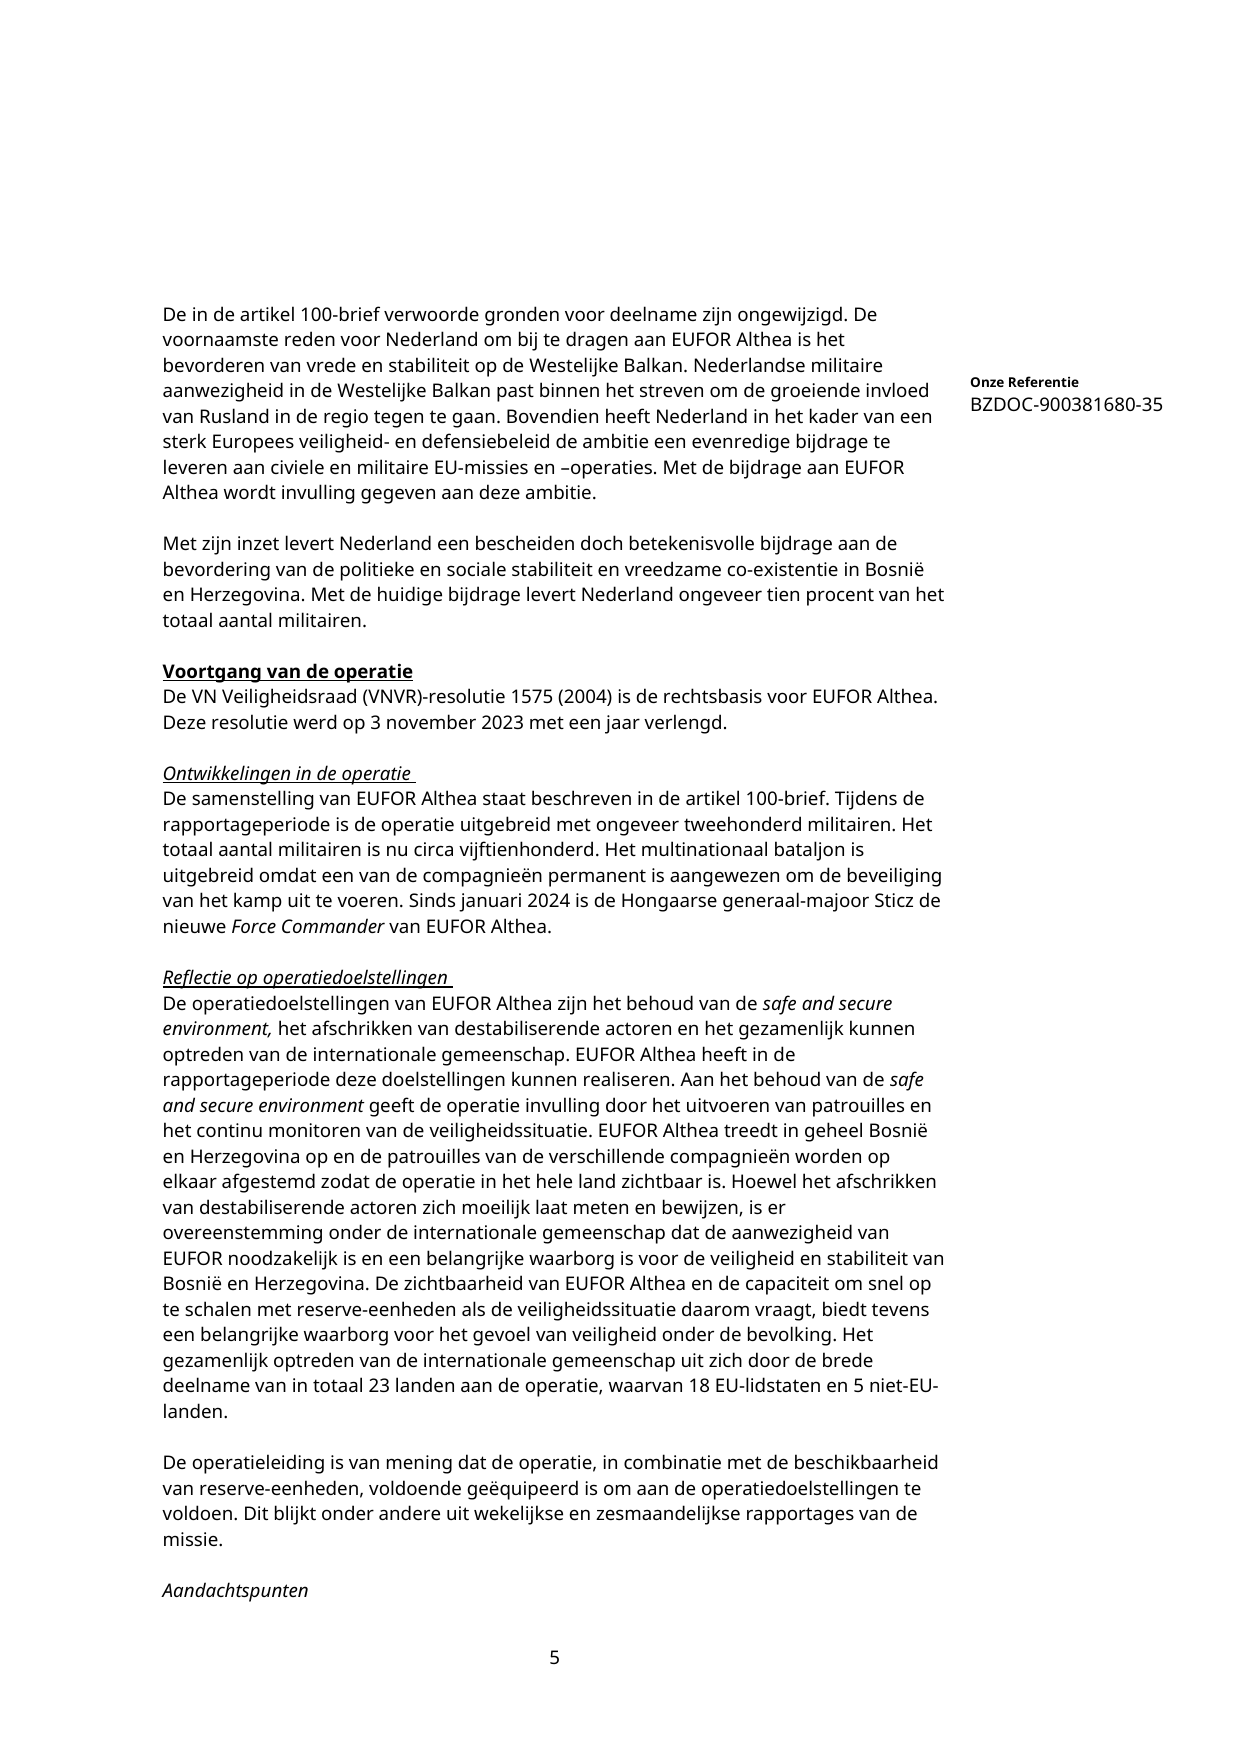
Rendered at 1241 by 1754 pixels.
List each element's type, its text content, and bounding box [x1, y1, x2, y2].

text De operatiedoelstellingen van EUFOR Althea zijn het behoud van de safe and secure environment, het afschrikken van destabiliserende actoren en het gezamenlijk kunnen optreden van de internationale gemeenschap. EUFOR Althea heeft in de rapportageperiode deze doelstellingen kunnen realiseren. Aan het behoud van de safe and secure environment geeft de operatie invulling door het uitvoeren van patrouilles en het continu monitoren van de veiligheidssituatie. EUFOR Althea treedt in geheel Bosnië en Herzegovina op en de patrouilles van de verschillende compagnieën worden op elkaar afgestemd zodat de operatie in het hele land zichtbaar is. Hoewel het afschrikken van destabiliserende actoren zich moeilijk laat meten en bewijzen, is er overeenstemming onder de internationale gemeenschap dat de aanwezigheid van EUFOR noodzakelijk is en een belangrijke waarborg is voor de veiligheid en stabiliteit van Bosnië en Herzegovina. De zichtbaarheid van EUFOR Althea en de capaciteit om snel op te schalen met reserve-eenheden als de veiligheidssituatie daarom vraagt, biedt tevens een belangrijke waarborg voor het gevoel van veiligheid onder de bevolking. Het gezamenlijk optreden van de internationale gemeenschap uit zich door de brede deelname van in totaal 23 landen aan de operatie, waarvan 18 EU-lidstaten en 5 niet-EU-landen. [162, 990, 947, 1424]
text De VN Veiligheidsraad (VNVR)-resolutie 1575 (2004) is de rechtsbasis voor EUFOR Althea. Deze resolutie werd op 3 november 2023 met een jaar verlengd. [162, 684, 947, 735]
text Voortgang van de operatie [162, 658, 947, 684]
text De samenstelling van EUFOR Althea staat beschreven in de artikel 100-brief. Tijdens de rapportageperiode is de operatie uitgebreid met ongeveer tweehonderd militairen. Het totaal aantal militairen is nu circa vijftienhonderd. Het multinationaal bataljon is uitgebreid omdat een van de compagnieën permanent is aangewezen om de beveiliging van het kamp uit te voeren. Sinds januari 2024 is de Hongaarse generaal-majoor Sticz de nieuwe Force Commander van EUFOR Althea. [162, 786, 947, 939]
text Reflectie op operatiedoelstellingen [162, 964, 947, 990]
text Ontwikkelingen in de operatie [162, 760, 947, 786]
text Aandachtspunten [162, 1577, 947, 1602]
text De in de artikel 100-brief verwoorde gronden voor deelname zijn ongewijzigd. De voornaamste reden voor Nederland om bij te dragen aan EUFOR Althea is het bevorderen van vrede en stabiliteit op de Westelijke Balkan. Nederlandse militaire aanwezigheid in de Westelijke Balkan past binnen het streven om de groeiende invloed van Rusland in de regio tegen te gaan. Bovendien heeft Nederland in het kader van een sterk Europees veiligheid- en defensiebeleid de ambitie een evenredige bijdrage te leveren aan civiele en militaire EU-missies en –operaties. Met de bijdrage aan EUFOR Althea wordt invulling gegeven aan deze ambitie. [162, 301, 947, 505]
text Met zijn inzet levert Nederland een bescheiden doch betekenisvolle bijdrage aan de bevordering van de politieke en sociale stabiliteit en vreedzame co-existentie in Bosnië en Herzegovina. Met de huidige bijdrage levert Nederland ongeveer tien procent van het totaal aantal militairen. [162, 531, 947, 633]
text De operatieleiding is van mening dat de operatie, in combinatie met de beschikbaarheid van reserve-eenheden, voldoende geëquipeerd is om aan de operatiedoelstellingen te voldoen. Dit blijkt onder andere uit wekelijkse en zesmaandelijkse rapportages van de missie. [162, 1449, 947, 1551]
